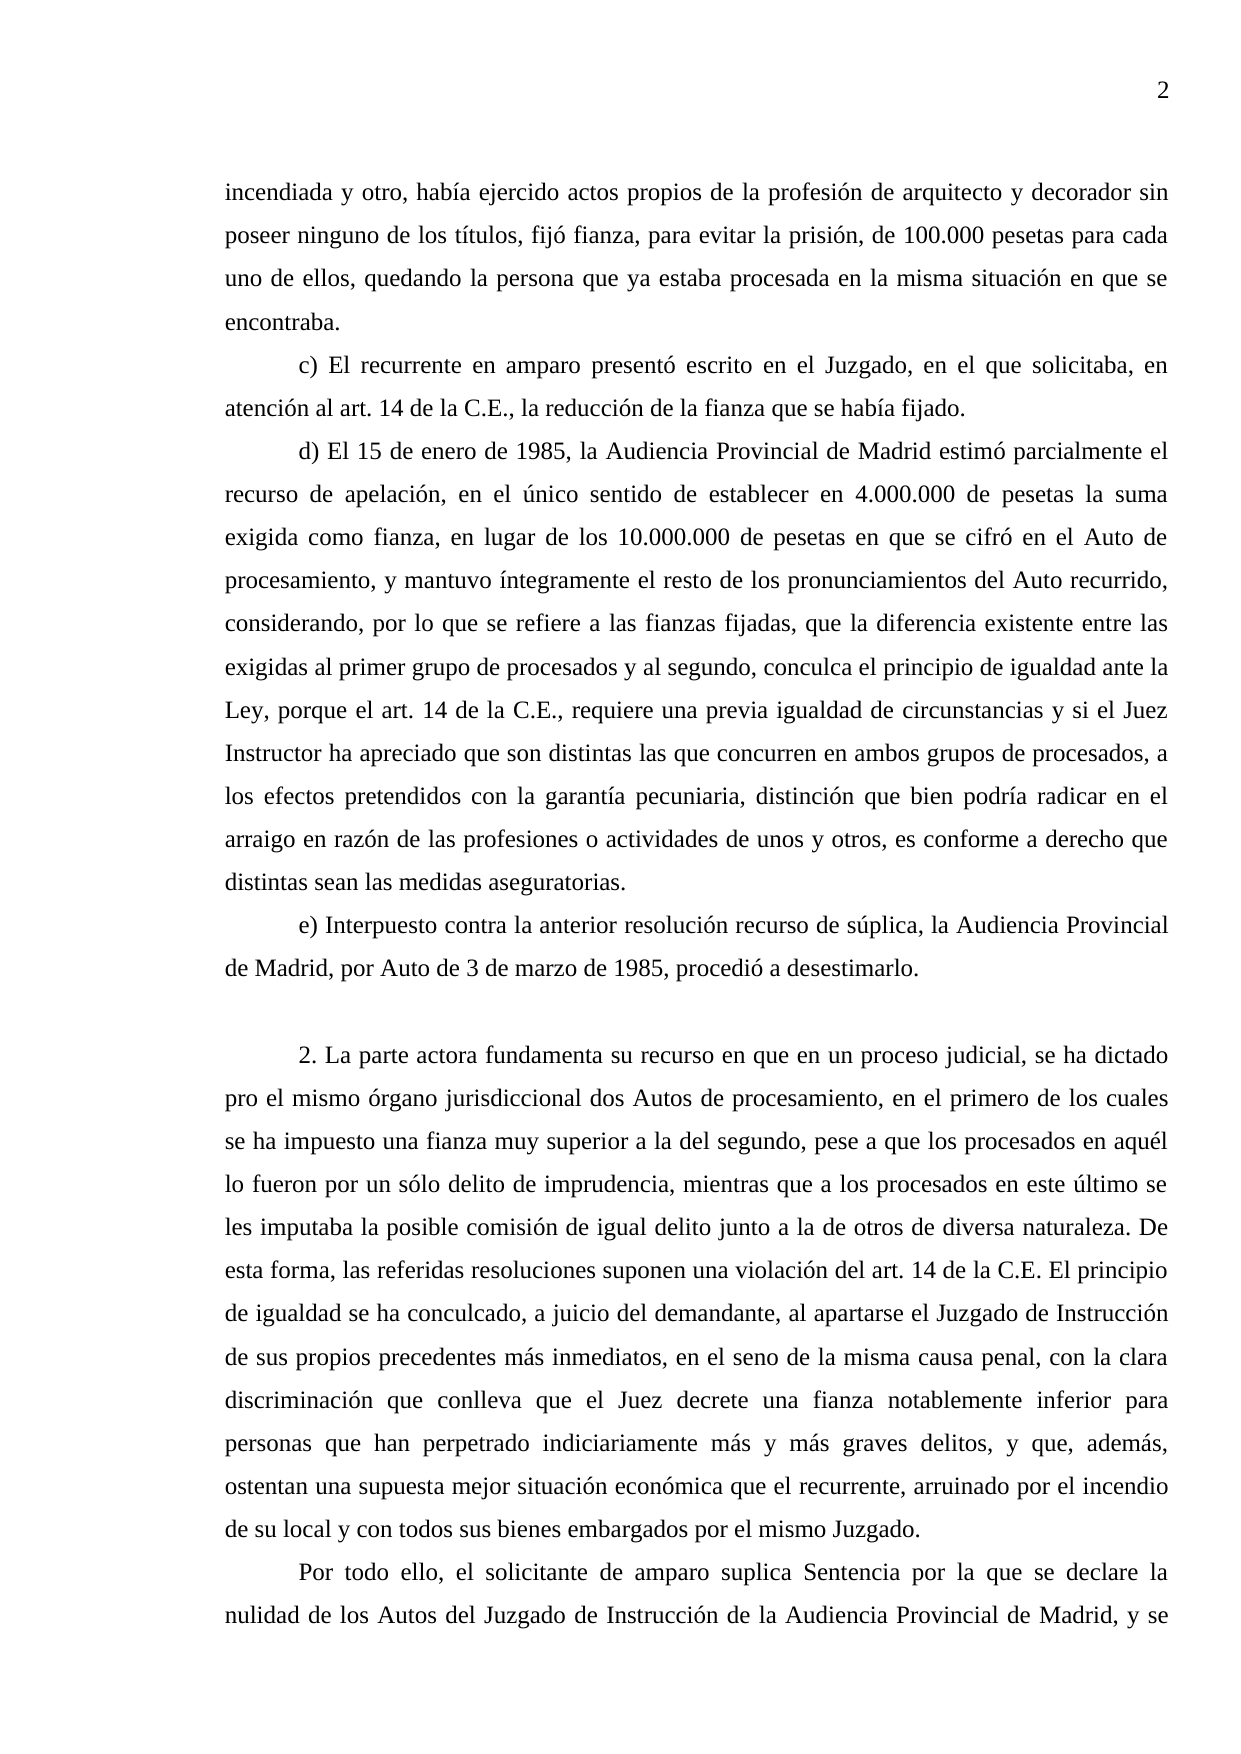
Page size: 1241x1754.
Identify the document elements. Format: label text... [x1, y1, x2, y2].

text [224, 177, 1169, 335]
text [224, 1557, 1169, 1629]
text c) El recurrente en amparo presentó escrito en el Juzgado, en el que solicitaba, en atención al art. 14 de la C.E., la reducción de la fianza que se había fijado. [224, 350, 1169, 422]
text d) El 15 de enero de 1985, la Audiencia Provincial de Madrid estimó parcialmente el recurso de apelación, en el único sentido de establecer en 4.000.000 de pesetas la suma exigida como fianza, en lugar de los 10.000.000 de pesetas en que se cifró en el Auto de procesamiento, y mantuvo íntegramente el resto de los pronunciamientos del Auto recurrido, considerando, por lo que se refiere a las fianzas fijadas, que la diferencia existente entre las exigidas al primer grupo de procesados y al segundo, conculca el principio de igualdad ante la Ley, porque el art. 14 de la C.E., requiere una previa igualdad de circunstancias y si el Juez Instructor ha apreciado que son distintas las que concurren en ambos grupos de procesados, a los efectos pretendidos con la garantía pecuniaria, distinción que bien podría radicar en el arraigo en razón de las profesiones o actividades de unos y otros, es conforme a derecho que distintas sean las medidas aseguratorias. [224, 436, 1169, 896]
text e) Interpuesto contra la anterior resolución recurso de súplica, la Audiencia Provincial de Madrid, por Auto de 3 de marzo de 1985, procedió a desestimarlo. [224, 910, 1169, 982]
text 2. La parte actora fundamenta su recurso en que en un proceso judicial, se ha dictado pro el mismo órgano jurisdiccional dos Autos de procesamiento, en el primero de los cuales se ha impuesto una fianza muy superior a la del segundo, pese a que los procesados en aquél lo fueron por un sólo delito de imprudencia, mientras que a los procesados en este último se les imputaba la posible comisión de igual delito junto a la de otros de diversa naturaleza. De esta forma, las referidas resoluciones suponen una violación del art. 14 de la C.E. El principio de igualdad se ha conculcado, a juicio del demandante, al apartarse el Juzgado de Instrucción de sus propios precedentes más inmediatos, en el seno de la misma causa penal, con la clara discriminación que conlleva que el Juez decrete una fianza notablemente inferior para personas que han perpetrado indiciariamente más y más graves delitos, y que, además, ostentan una supuesta mejor situación económica que el recurrente, arruinado por el incendio de su local y con todos sus bienes embargados por el mismo Juzgado. [224, 1040, 1169, 1543]
